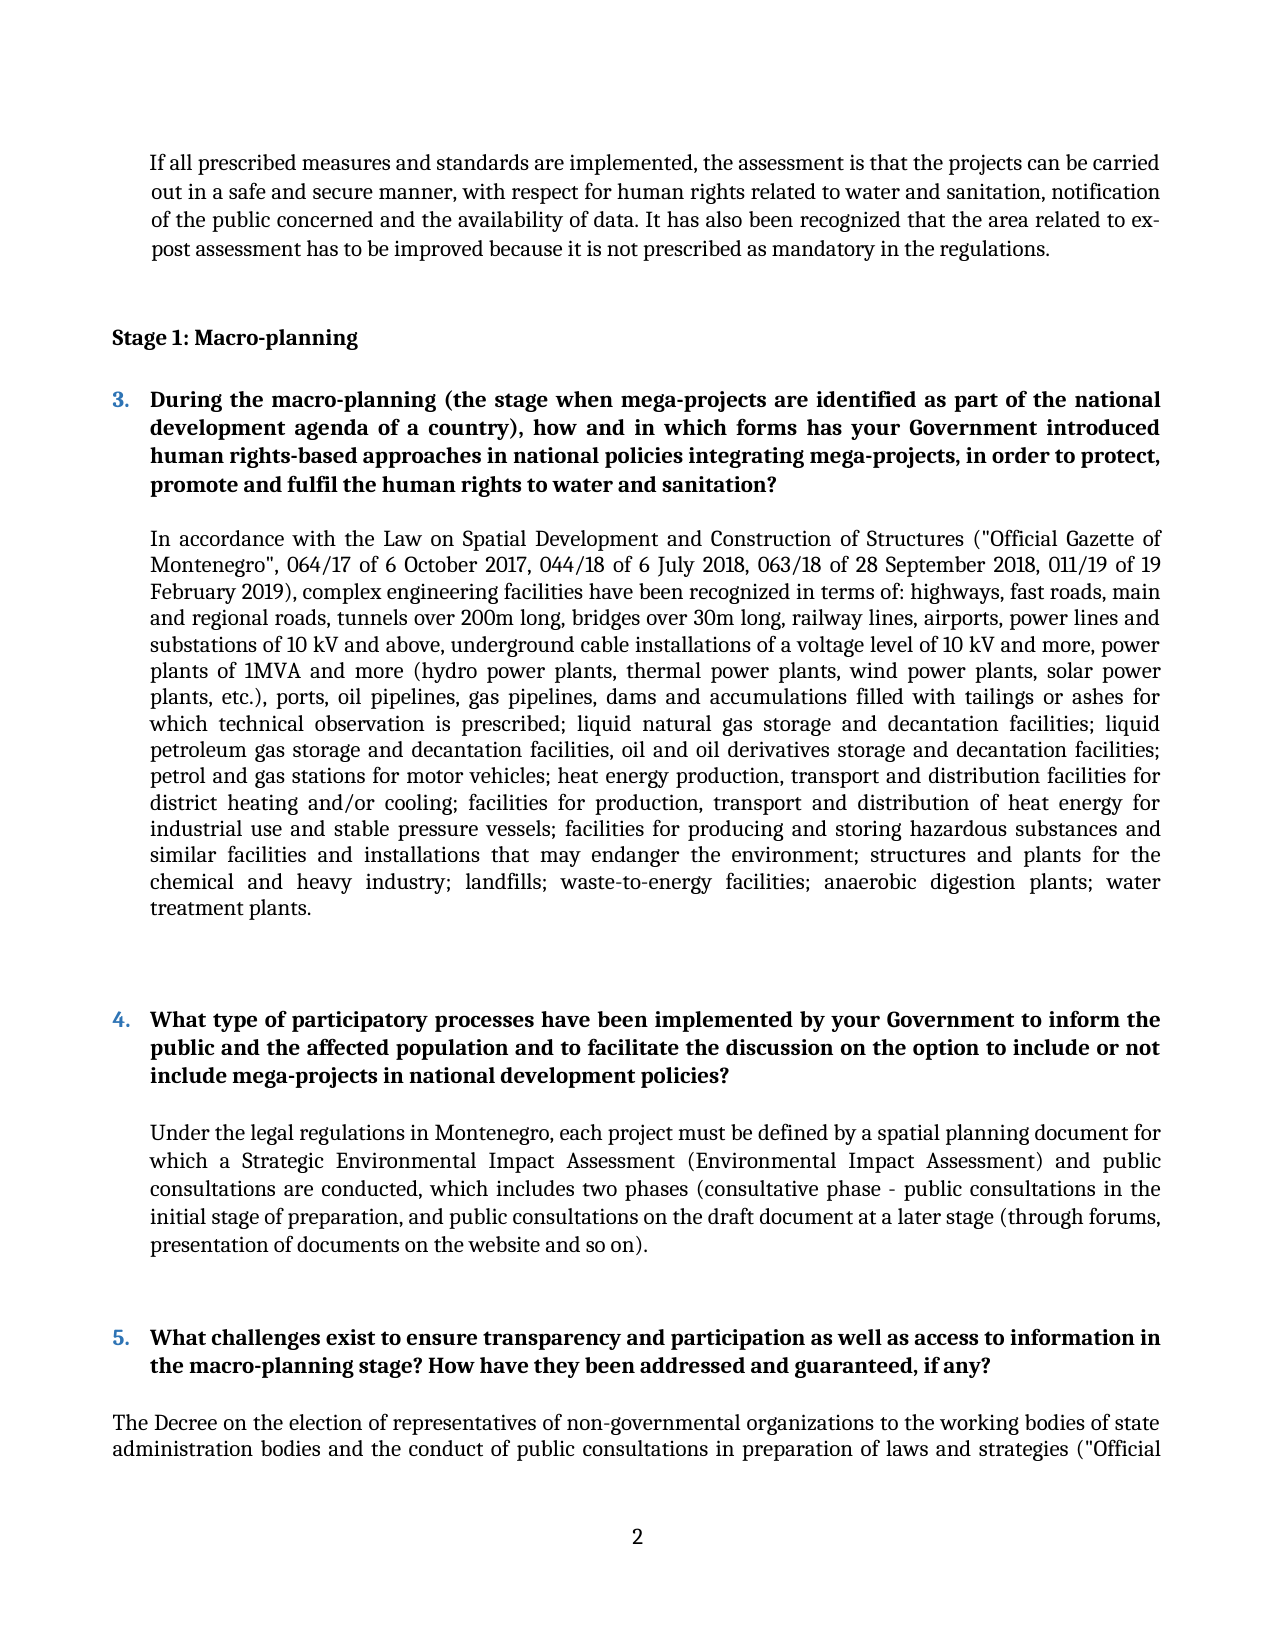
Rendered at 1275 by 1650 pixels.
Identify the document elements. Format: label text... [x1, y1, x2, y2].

list What type of participatory processes have been implemented by your Government to inform the public and the affected population and to facilitate the discussion on the option to include or not include mega-projects in national development policies? [112, 1007, 1162, 1089]
list What challenges exist to ensure transparency and participation as well as access to information in the macro-planning stage? How have they been addressed and guaranteed, if any? [112, 1325, 1162, 1379]
text Stage 1: Macro-planning [112, 324, 1162, 351]
text In accordance with the Law on Spatial Development and Construction of Structures ("Official Gazette of Montenegro", 064/17 of 6 October 2017, 044/18 of 6 July 2018, 063/18 of 28 September 2018, 011/19 of 19 February 2019), complex engineering facilities have been recognized in terms of: highways, fast roads, main and regional roads, tunnels over 200m long, bridges over 30m long, railway lines, airports, power lines and substations of 10 kV and above, underground cable installations of a voltage level of 10 kV and more, power plants of 1MVA and more (hydro power plants, thermal power plants, wind power plants, solar power plants, etc.), ports, oil pipelines, gas pipelines, dams and accumulations filled with tailings or ashes for which technical observation is prescribed; liquid natural gas storage and decantation facilities; liquid petroleum gas storage and decantation facilities, oil and oil derivatives storage and decantation facilities; petrol and gas stations for motor vehicles; heat energy production, transport and distribution facilities for district heating and/or cooling; facilities for production, transport and distribution of heat energy for industrial use and stable pressure vessels; facilities for producing and storing hazardous substances and similar facilities and installations that may endanger the environment; structures and plants for the chemical and heavy industry; landfills; waste-to-energy facilities; anaerobic digestion plants; water treatment plants. [150, 526, 1162, 921]
list During the macro-planning (the stage when mega-projects are identified as part of the national development agenda of a country), how and in which forms has your Government introduced human rights-based approaches in national policies integrating mega-projects, in order to protect, promote and fulfil the human rights to water and sanitation? [112, 387, 1162, 498]
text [112, 1409, 1162, 1462]
text Under the legal regulations in Montenegro, each project must be defined by a spatial planning document for which a Strategic Environmental Impact Assessment (Environmental Impact Assessment) and public consultations are conducted, which includes two phases (consultative phase - public consultations in the initial stage of preparation, and public consultations on the draft document at a later stage (through forums, presentation of documents on the website and so on). [150, 1119, 1162, 1258]
text If all prescribed measures and standards are implemented, the assessment is that the projects can be carried out in a safe and secure manner, with respect for human rights related to water and sanitation, notification of the public concerned and the availability of data. It has also been recognized that the area related to ex-post assessment has to be improved because it is not prescribed as mandatory in the regulations. [112, 150, 1162, 262]
